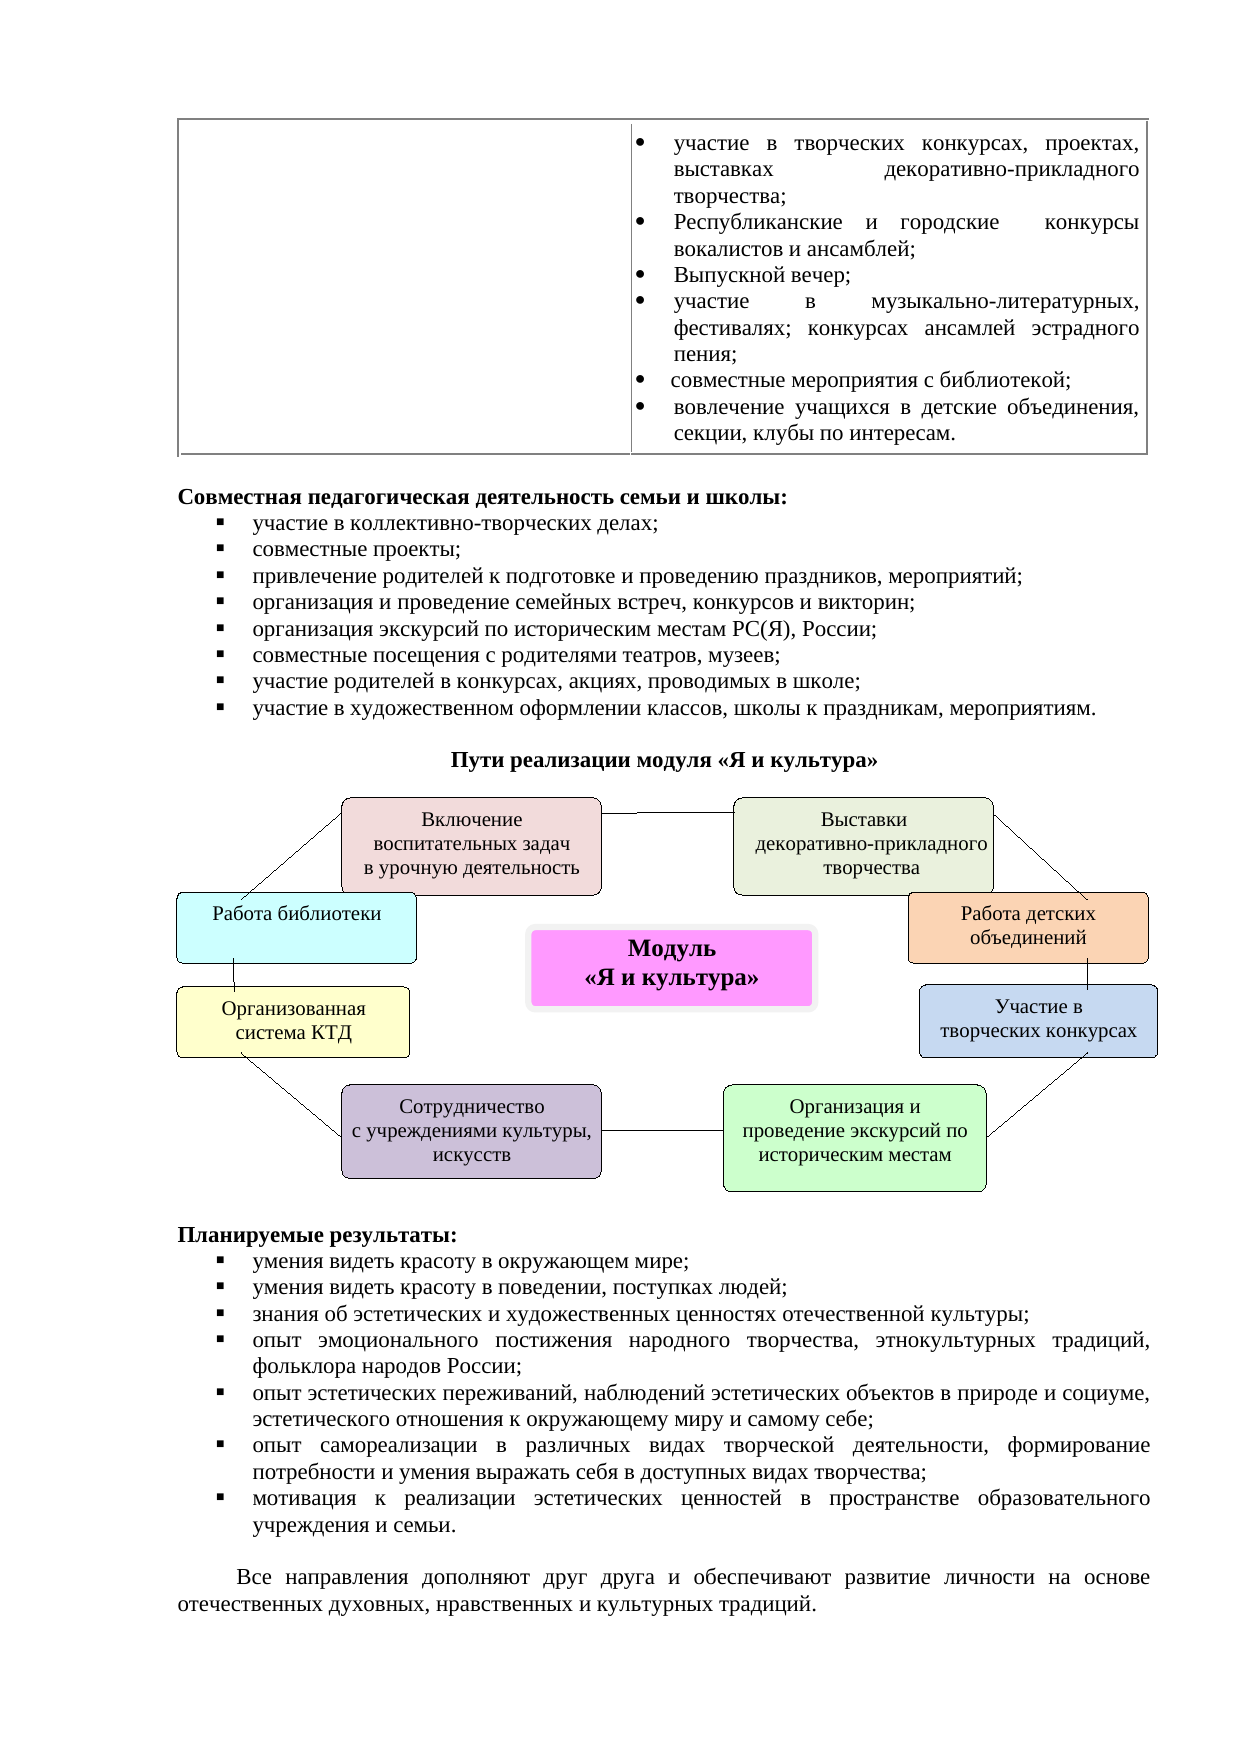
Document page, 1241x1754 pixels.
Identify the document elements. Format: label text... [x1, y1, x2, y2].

list участие в коллективно-творческих делах; [215, 509, 1152, 536]
list совместные проекты; [215, 536, 1152, 562]
list опыт самореализации в различных видах творческой деятельности, формирование потребности и умения выражать себя в доступных видах творчества; [215, 1432, 1152, 1484]
text Совместная педагогическая деятельность семьи и школы: [177, 483, 1152, 509]
text Планируемые результаты: [177, 1221, 1152, 1247]
list совместные посещения с родителями театров, музеев; [215, 641, 1152, 667]
list знания об эстетических и художественных ценностях отечественной культуры; [215, 1300, 1152, 1326]
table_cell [631, 122, 1146, 453]
text Все направления дополняют друг друга и обеспечивают развитие личности на основе отечественных духовных, нравственных и культурных традиций. [177, 1563, 1152, 1616]
list участие в художественном оформлении классов, школы к праздникам, мероприятиям. [215, 694, 1152, 720]
list организация экскурсий по историческим местам РС(Я), России; [215, 614, 1152, 641]
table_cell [181, 122, 631, 453]
list участие родителей в конкурсах, акциях, проводимых в школе; [215, 667, 1152, 694]
text Пути реализации модуля «Я и культура» [177, 746, 1152, 773]
list умения видеть красоту в окружающем мире; [215, 1247, 1152, 1273]
list привлечение родителей к подготовке и проведению праздников, мероприятий; [215, 562, 1152, 588]
list организация и проведение семейных встреч, конкурсов и викторин; [215, 588, 1152, 614]
list опыт эстетических переживаний, наблюдений эстетических объектов в природе и социуме, эстетического отношения к окружающему миру и самому себе; [215, 1379, 1152, 1432]
list опыт эмоционального постижения народного творчества, этнокультурных традиций, фольклора народов России; [215, 1326, 1152, 1379]
list умения видеть красоту в поведении, поступках людей; [215, 1273, 1152, 1300]
list мотивация к реализации эстетических ценностей в пространстве образовательного учреждения и семьи. [215, 1484, 1152, 1537]
